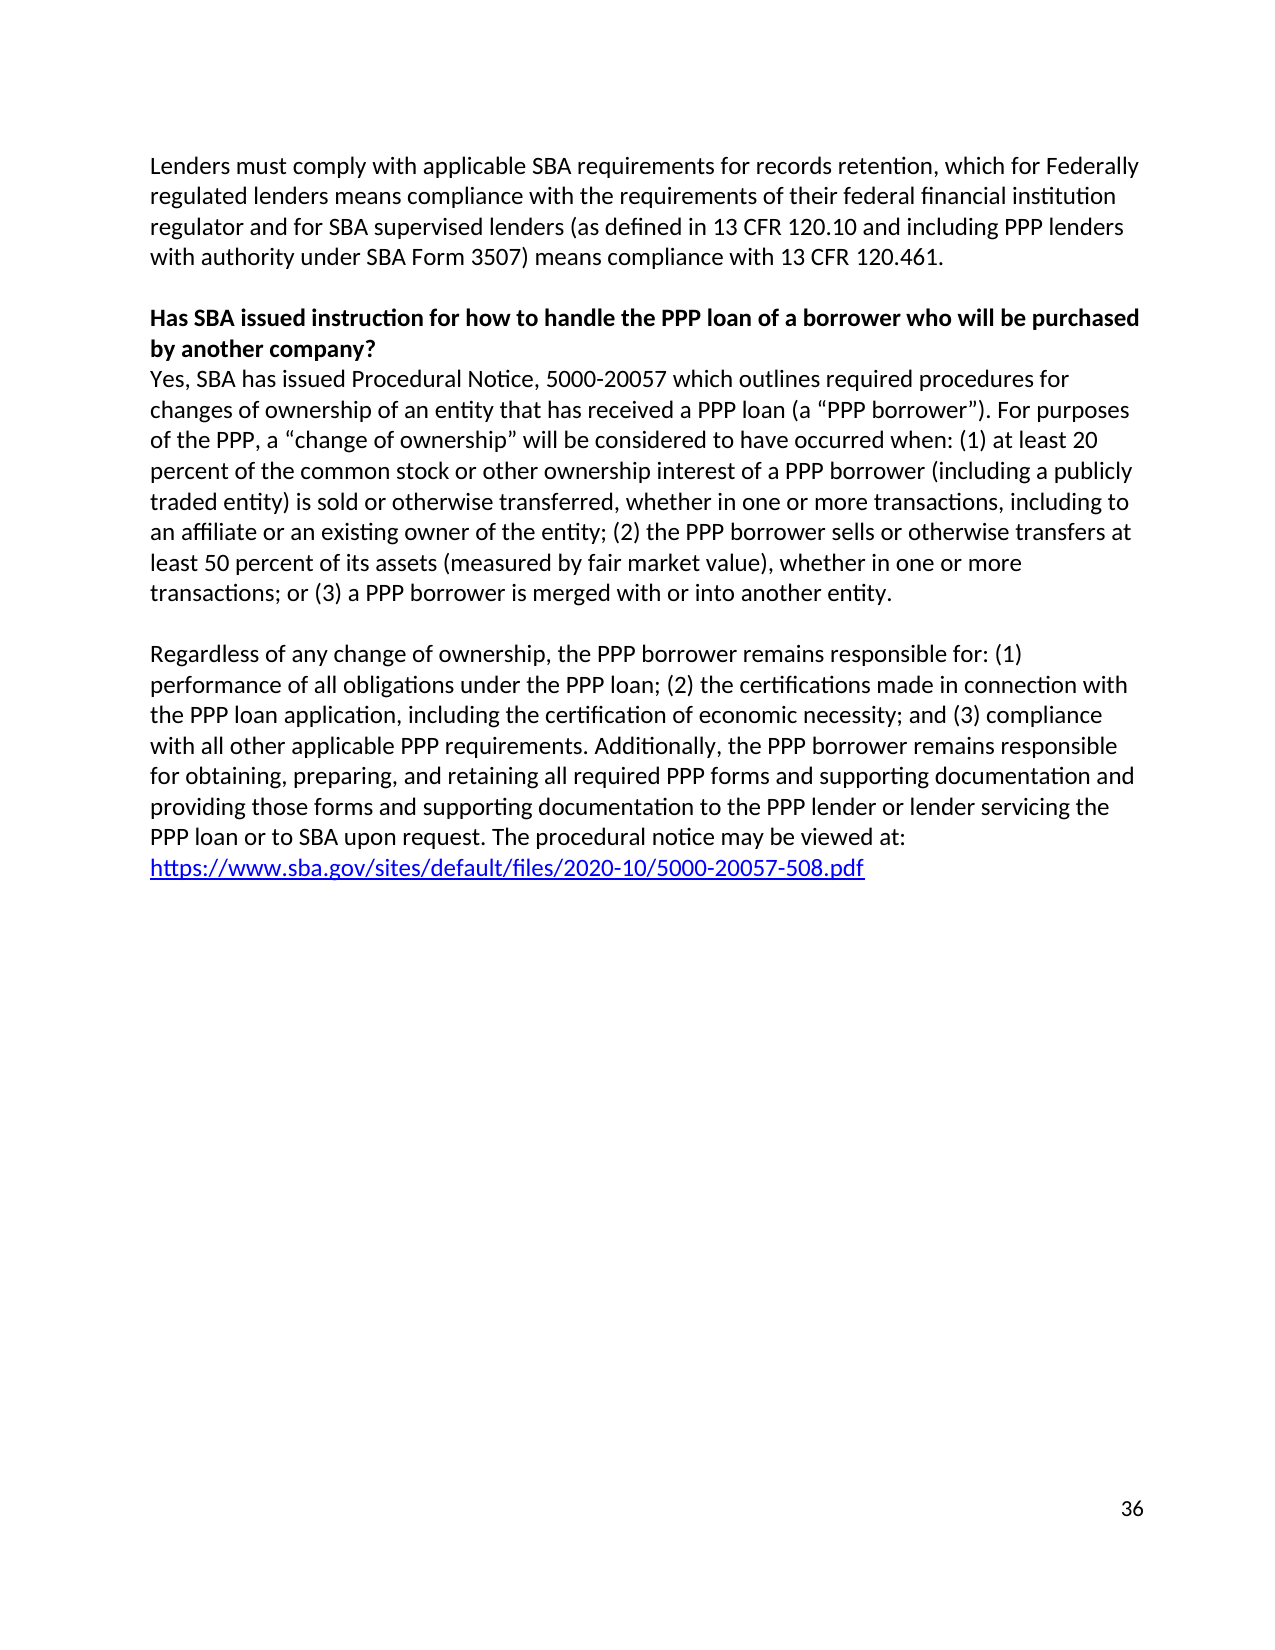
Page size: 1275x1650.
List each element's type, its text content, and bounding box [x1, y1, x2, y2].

text Lenders must comply with applicable SBA requirements for records retention, which for Federally regulated lenders means compliance with the requirements of their federal financial institution regulator and for SBA supervised lenders (as defined in 13 CFR 120.10 and including PPP lenders with authority under SBA Form 3507) means compliance with 13 CFR 120.461. [150, 150, 1144, 272]
text Regardless of any change of ownership, the PPP borrower remains responsible for: (1) performance of all obligations under the PPP loan; (2) the certifications made in connection with the PPP loan application, including the certification of economic necessity; and (3) compliance with all other applicable PPP requirements. Additionally, the PPP borrower remains responsible for obtaining, preparing, and retaining all required PPP forms and supporting documentation and providing those forms and supporting documentation to the PPP lender or lender servicing the PPP loan or to SBA upon request. The procedural notice may be viewed at: https://www.sba.gov/sites/default/files/2020-10/5000-20057-508.pdf [150, 638, 1144, 882]
text Has SBA issued instruction for how to handle the PPP loan of a borrower who will be purchased by another company? [150, 303, 1144, 364]
text Yes, SBA has issued Procedural Notice, 5000-20057 which outlines required procedures for changes of ownership of an entity that has received a PPP loan (a “PPP borrower”). For purposes of the PPP, a “change of ownership” will be considered to have occurred when: (1) at least 20 percent of the common stock or other ownership interest of a PPP borrower (including a publicly traded entity) is sold or otherwise transferred, whether in one or more transactions, including to an affiliate or an existing owner of the entity; (2) the PPP borrower sells or otherwise transfers at least 50 percent of its assets (measured by fair market value), whether in one or more transactions; or (3) a PPP borrower is merged with or into another entity. [150, 364, 1144, 608]
